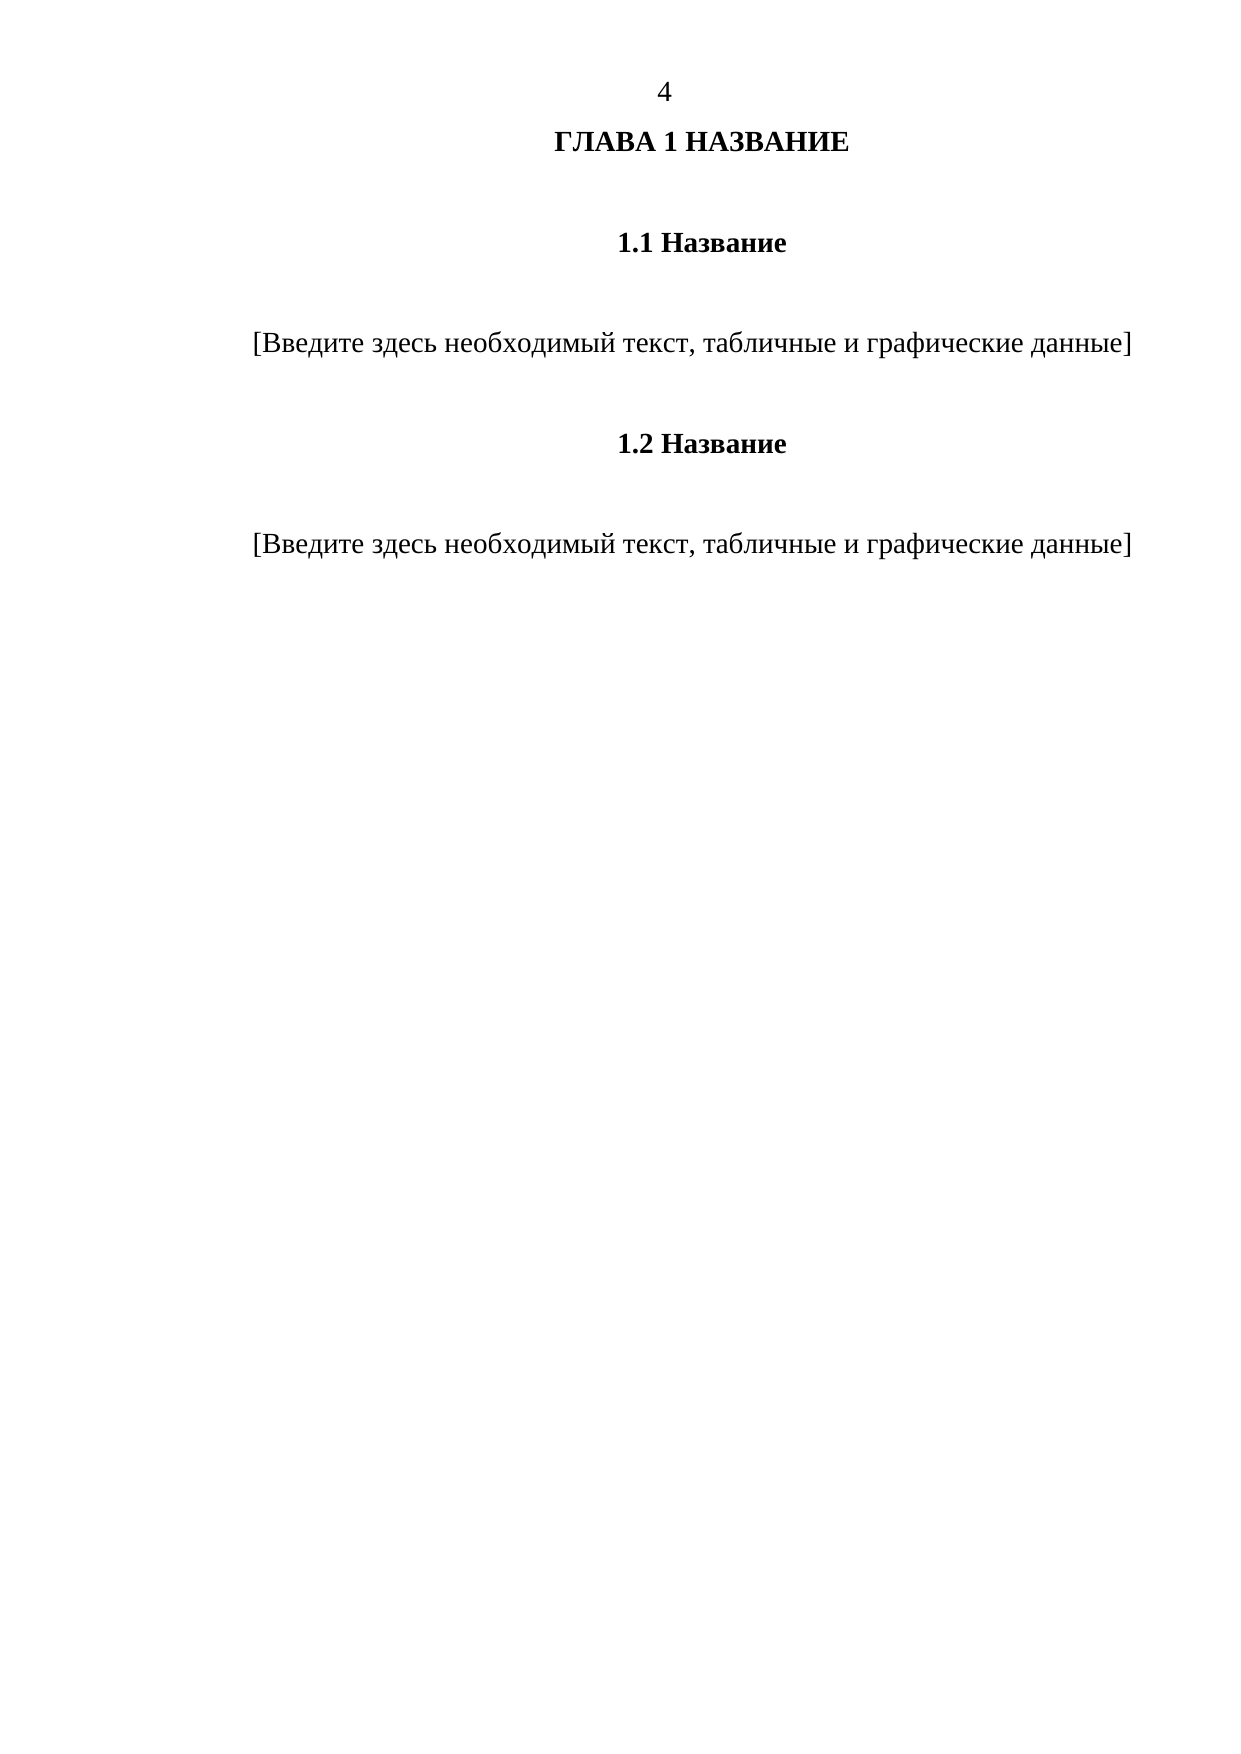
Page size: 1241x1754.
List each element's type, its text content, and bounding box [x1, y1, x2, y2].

subtitle ГЛАВА 1 НАЗВАНИЕ [177, 124, 1152, 158]
subtitle 1.1 Название [177, 225, 1152, 258]
subtitle 1.2 Название [177, 426, 1152, 459]
